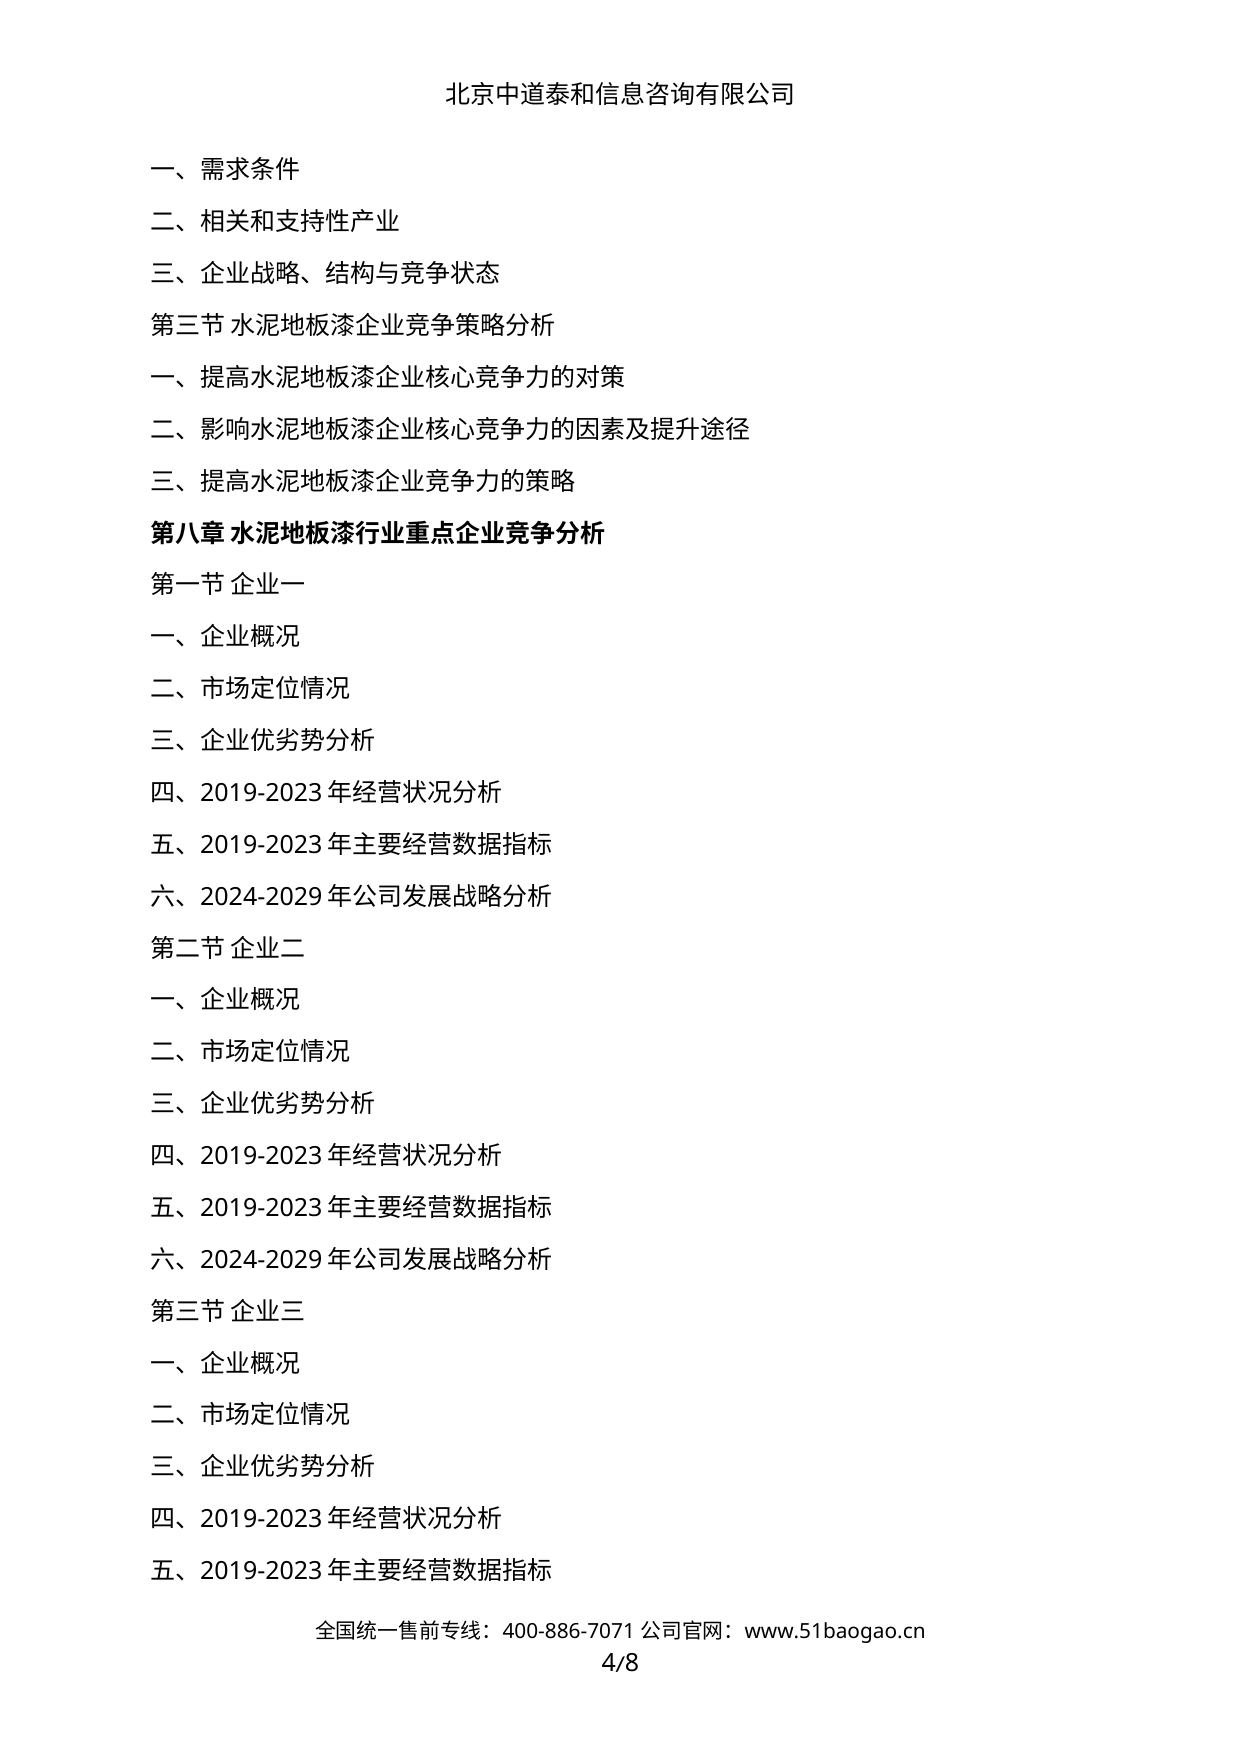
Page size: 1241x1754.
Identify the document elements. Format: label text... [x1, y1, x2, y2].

text 六、2024-2029年公司发展战略分析 [150, 1239, 1090, 1276]
text 第三节 水泥地板漆企业竞争策略分析 [150, 306, 1090, 342]
text 三、企业优劣势分析 [150, 1447, 1090, 1483]
text 一、提高水泥地板漆企业核心竞争力的对策 [150, 357, 1090, 394]
text 二、市场定位情况 [150, 1395, 1090, 1431]
text 三、企业优劣势分析 [150, 1084, 1090, 1120]
text 三、企业优劣势分析 [150, 721, 1090, 757]
text 三、企业战略、结构与竞争状态 [150, 254, 1090, 290]
text 一、需求条件 [150, 150, 1090, 186]
text 四、2019-2023年经营状况分析 [150, 1136, 1090, 1172]
text 二、相关和支持性产业 [150, 202, 1090, 238]
text 四、2019-2023年经营状况分析 [150, 1499, 1090, 1535]
text 五、2019-2023年主要经营数据指标 [150, 1187, 1090, 1224]
text 一、企业概况 [150, 1343, 1090, 1379]
text 四、2019-2023年经营状况分析 [150, 772, 1090, 809]
text 二、市场定位情况 [150, 669, 1090, 705]
text 二、市场定位情况 [150, 1032, 1090, 1068]
text 二、影响水泥地板漆企业核心竞争力的因素及提升途径 [150, 409, 1090, 446]
text 第一节 企业一 [150, 565, 1090, 601]
text 第八章 水泥地板漆行业重点企业竞争分析 [150, 513, 1090, 549]
text 一、企业概况 [150, 980, 1090, 1016]
text 第二节 企业二 [150, 928, 1090, 964]
text 五、2019-2023年主要经营数据指标 [150, 824, 1090, 861]
text 第三节 企业三 [150, 1291, 1090, 1327]
text 六、2024-2029年公司发展战略分析 [150, 876, 1090, 912]
text 五、2019-2023年主要经营数据指标 [150, 1551, 1090, 1587]
text 一、企业概况 [150, 617, 1090, 653]
text 三、提高水泥地板漆企业竞争力的策略 [150, 461, 1090, 497]
